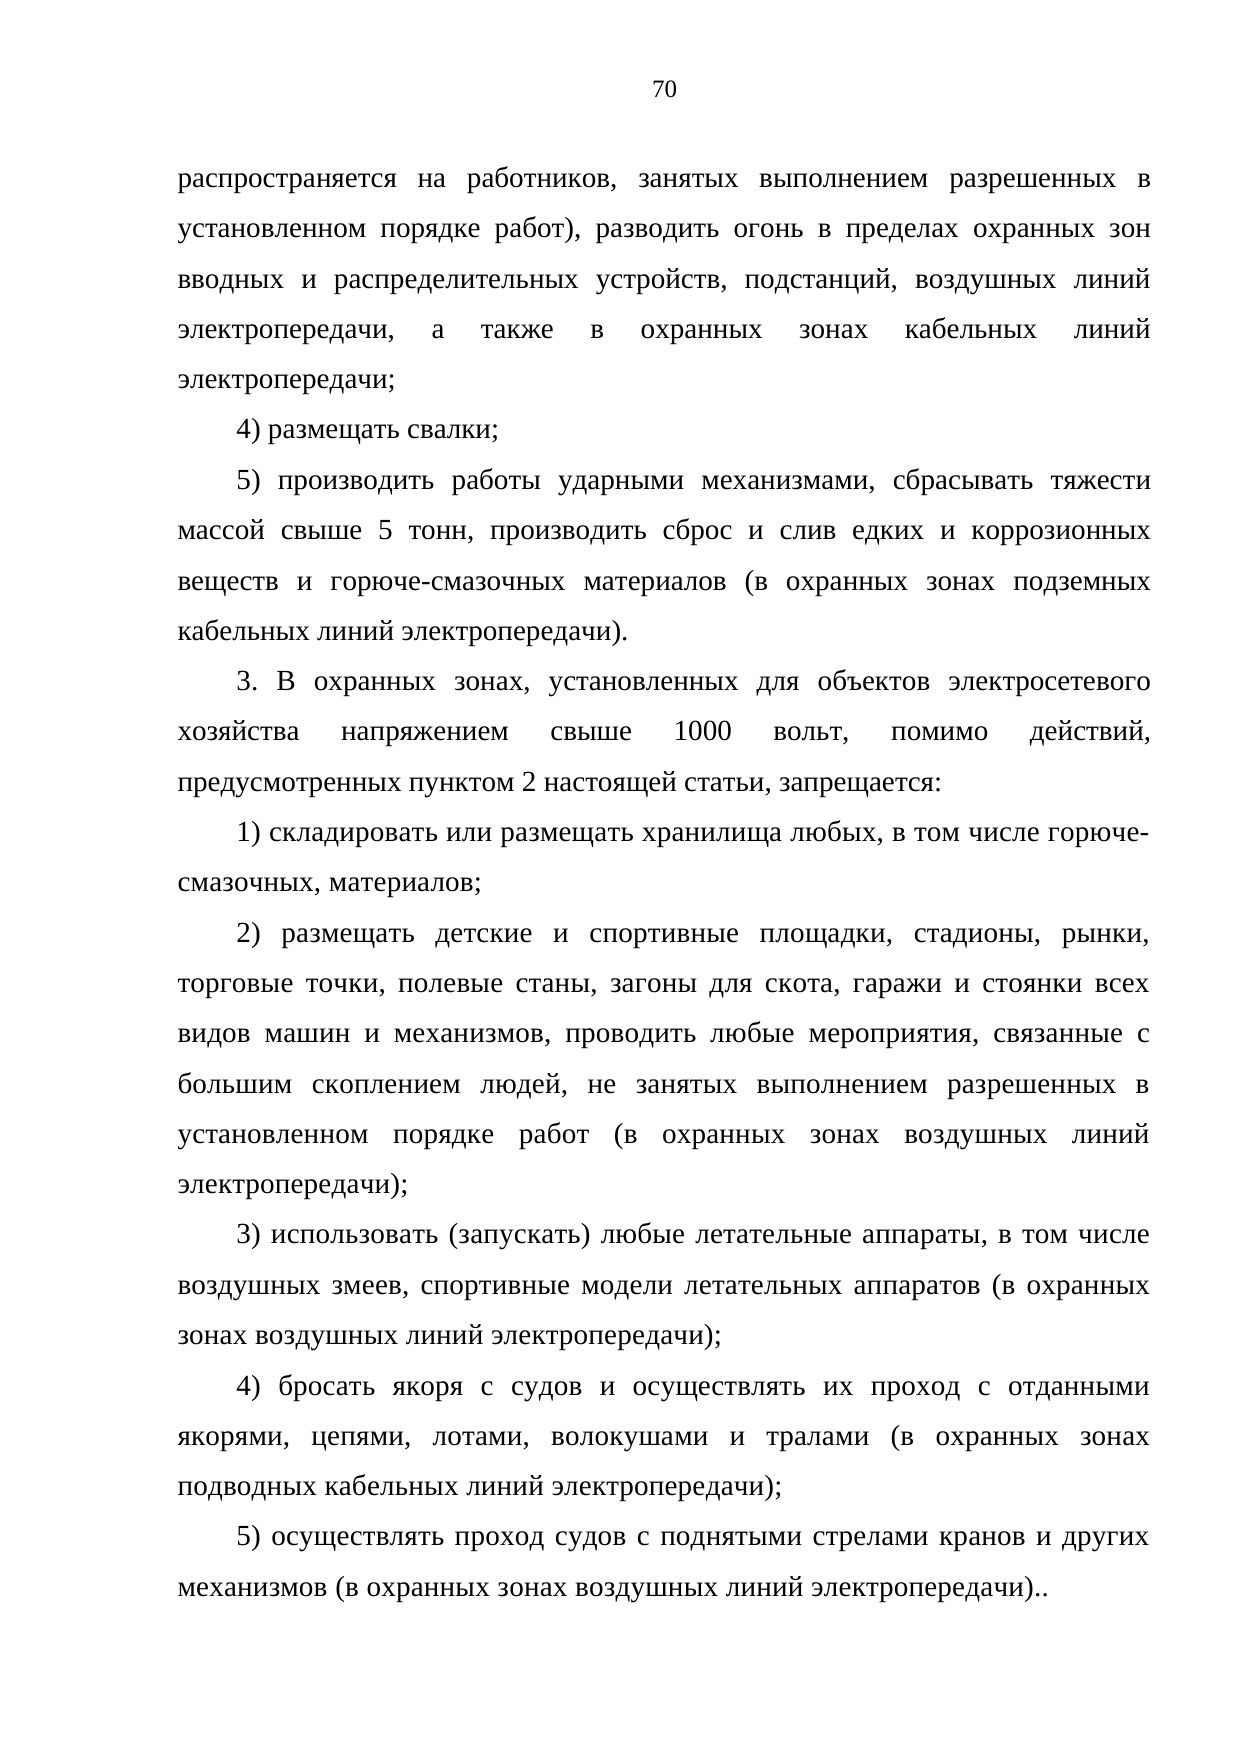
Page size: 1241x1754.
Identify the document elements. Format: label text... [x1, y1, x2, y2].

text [177, 160, 1152, 395]
text 3) использовать (запускать) любые летательные аппараты, в том числе воздушных змеев, спортивные модели летательных аппаратов (в охранных зонах воздушных линий электропередачи); [177, 1217, 1152, 1351]
text 5) осуществлять проход судов с поднятыми стрелами кранов и других механизмов (в охранных зонах воздушных линий электропередачи).. [177, 1518, 1152, 1602]
text 3. В охранных зонах, установленных для объектов электросетевого хозяйства напряжением свыше 1000 вольт, помимо действий, предусмотренных пунктом 2 настоящей статьи, запрещается: [177, 663, 1152, 797]
text 2) размещать детские и спортивные площадки, стадионы, рынки, торговые точки, полевые станы, загоны для скота, гаражи и стоянки всех видов машин и механизмов, проводить любые мероприятия, связанные с большим скоплением людей, не занятых выполнением разрешенных в установленном порядке работ (в охранных зонах воздушных линий электропередачи); [177, 915, 1152, 1200]
text 4) бросать якоря с судов и осуществлять их проход с отданными якорями, цепями, лотами, волокушами и тралами (в охранных зонах подводных кабельных линий электропередачи); [177, 1368, 1152, 1502]
text 5) производить работы ударными механизмами, сбрасывать тяжести массой свыше 5 тонн, производить сброс и слив едких и коррозионных веществ и горюче-смазочных материалов (в охранных зонах подземных кабельных линий электропередачи). [177, 462, 1152, 646]
text 1) складировать или размещать хранилища любых, в том числе горюче-смазочных, материалов; [177, 814, 1152, 898]
text 4) размещать свалки; [177, 412, 1152, 445]
